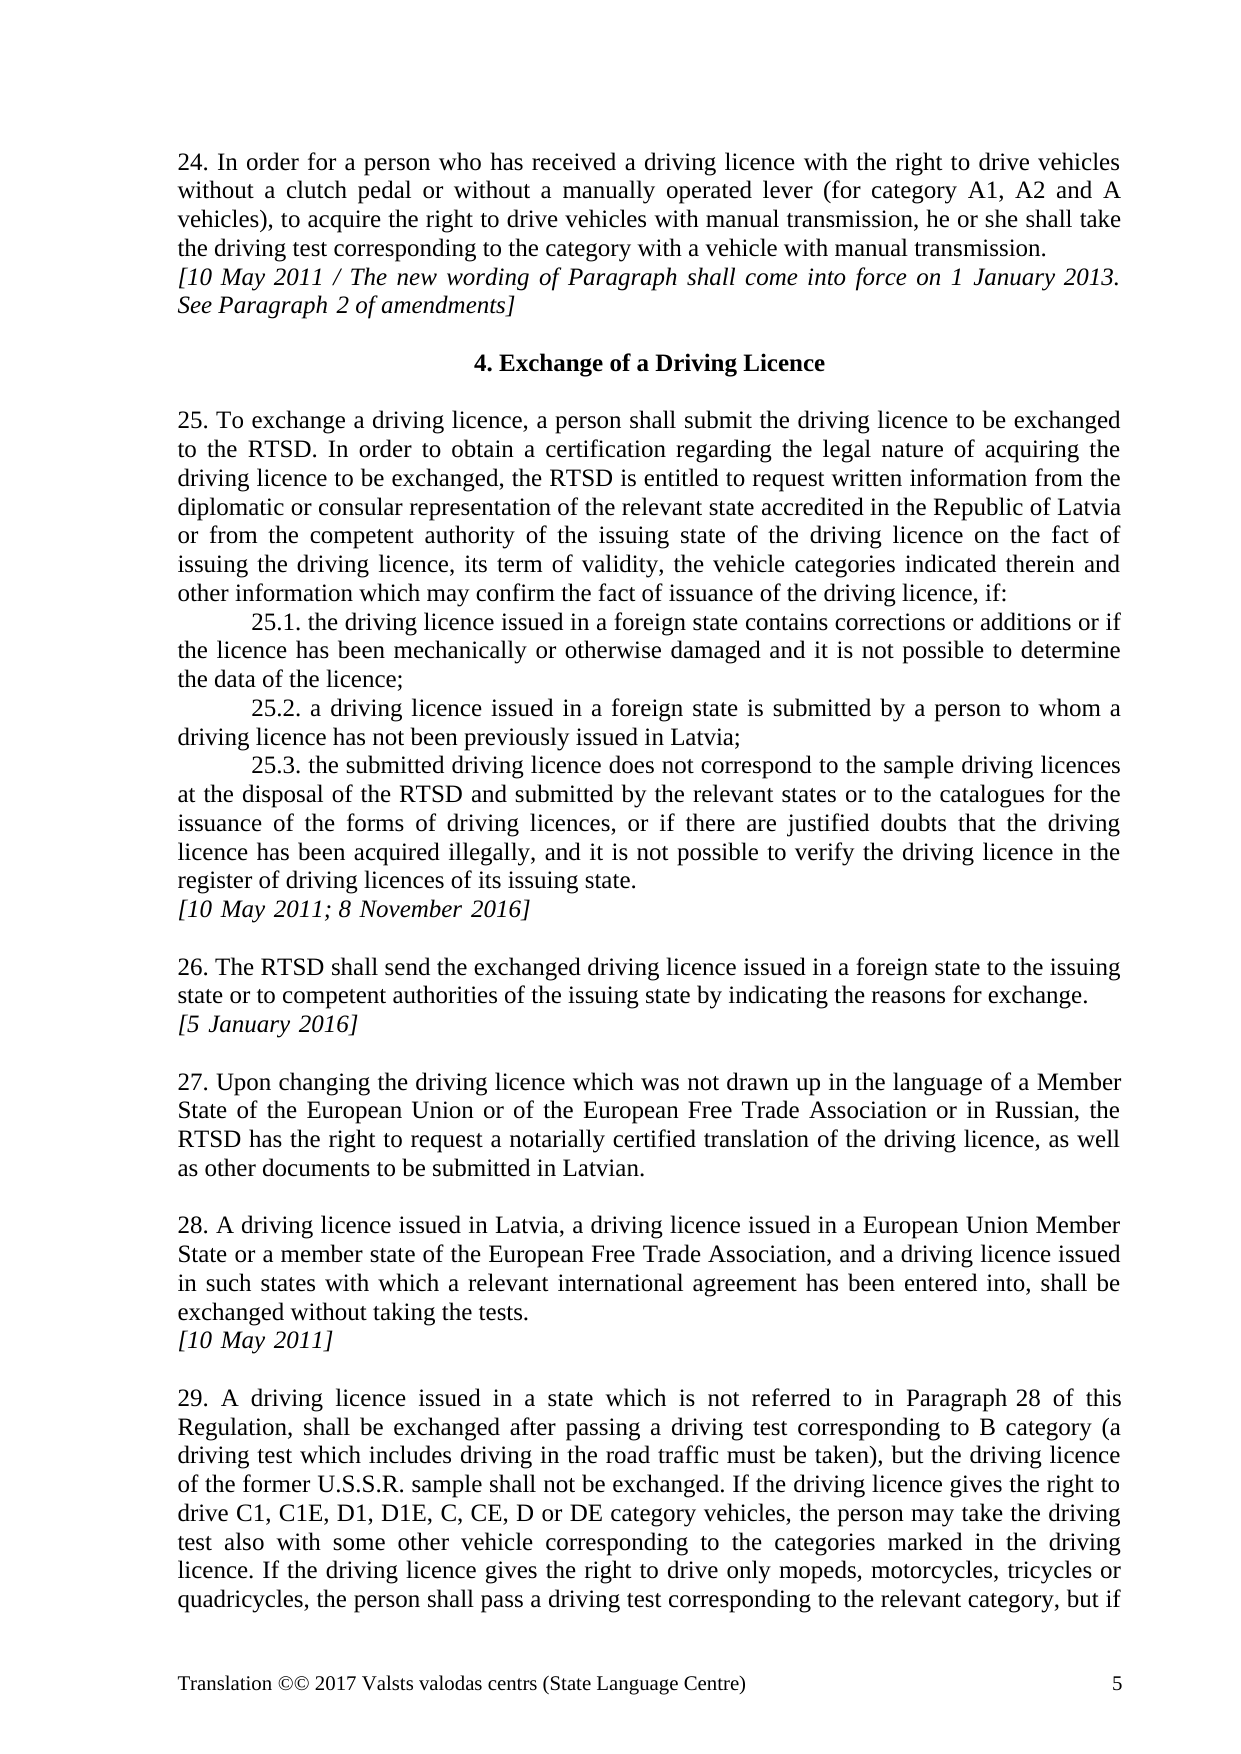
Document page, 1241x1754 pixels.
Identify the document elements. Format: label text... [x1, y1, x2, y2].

text 25. To exchange a driving licence, a person shall submit the driving licence to be exchanged to the RTSD. In order to obtain a certification regarding the legal nature of acquiring the driving licence to be exchanged, the RTSD is entitled to request written information from the diplomatic or consular representation of the relevant state accredited in the Republic of Latvia or from the competent authority of the issuing state of the driving licence on the fact of issuing the driving licence, its term of validity, the vehicle categories indicated therein and other information which may confirm the fact of issuance of the driving licence, if: [177, 406, 1122, 607]
text 25.3. the submitted driving licence does not correspond to the sample driving licences at the disposal of the RTSD and submitted by the relevant states or to the catalogues for the issuance of the forms of driving licences, or if there are justified doubts that the driving licence has been acquired illegally, and it is not possible to verify the driving licence in the register of driving licences of its issuing state. [177, 751, 1122, 894]
text 28. A driving licence issued in Latvia, a driving licence issued in a European Union Member State or a member state of the European Free Trade Association, and a driving licence issued in such states with which a relevant international agreement has been entered into, shall be exchanged without taking the tests. [177, 1211, 1122, 1326]
text 25.2. a driving licence issued in a foreign state is submitted by a person to whom a driving licence has not been previously issued in Latvia; [177, 693, 1122, 751]
text 4. Exchange of a Driving Licence [177, 348, 1122, 377]
text 25.1. the driving licence issued in a foreign state contains corrections or additions or if the licence has been mechanically or otherwise damaged and it is not possible to determine the data of the licence; [177, 607, 1122, 693]
text [10 May 2011; 8 November 2016] [177, 894, 1122, 923]
text [5 January 2016] [177, 1009, 1122, 1038]
text [10 May 2011] [177, 1326, 1122, 1354]
text 27. Upon changing the driving licence which was not drawn up in the language of a Member State of the European Union or of the European Free Trade Association or in Russian, the RTSD has the right to request a notarially certified translation of the driving licence, as well as other documents to be submitted in Latvian. [177, 1067, 1122, 1182]
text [177, 1383, 1122, 1613]
text [10 May 2011 / The new wording of Paragraph shall come into force on 1 January 2013. See Paragraph 2 of amendments] [177, 262, 1122, 319]
text 24. In order for a person who has received a driving licence with the right to drive vehicles without a clutch pedal or without a manually operated lever (for category A1, A2 and A vehicles), to acquire the right to drive vehicles with manual transmission, he or she shall take the driving test corresponding to the category with a vehicle with manual transmission. [177, 147, 1122, 262]
text 26. The RTSD shall send the exchanged driving licence issued in a foreign state to the issuing state or to competent authorities of the issuing state by indicating the reasons for exchange. [177, 952, 1122, 1009]
